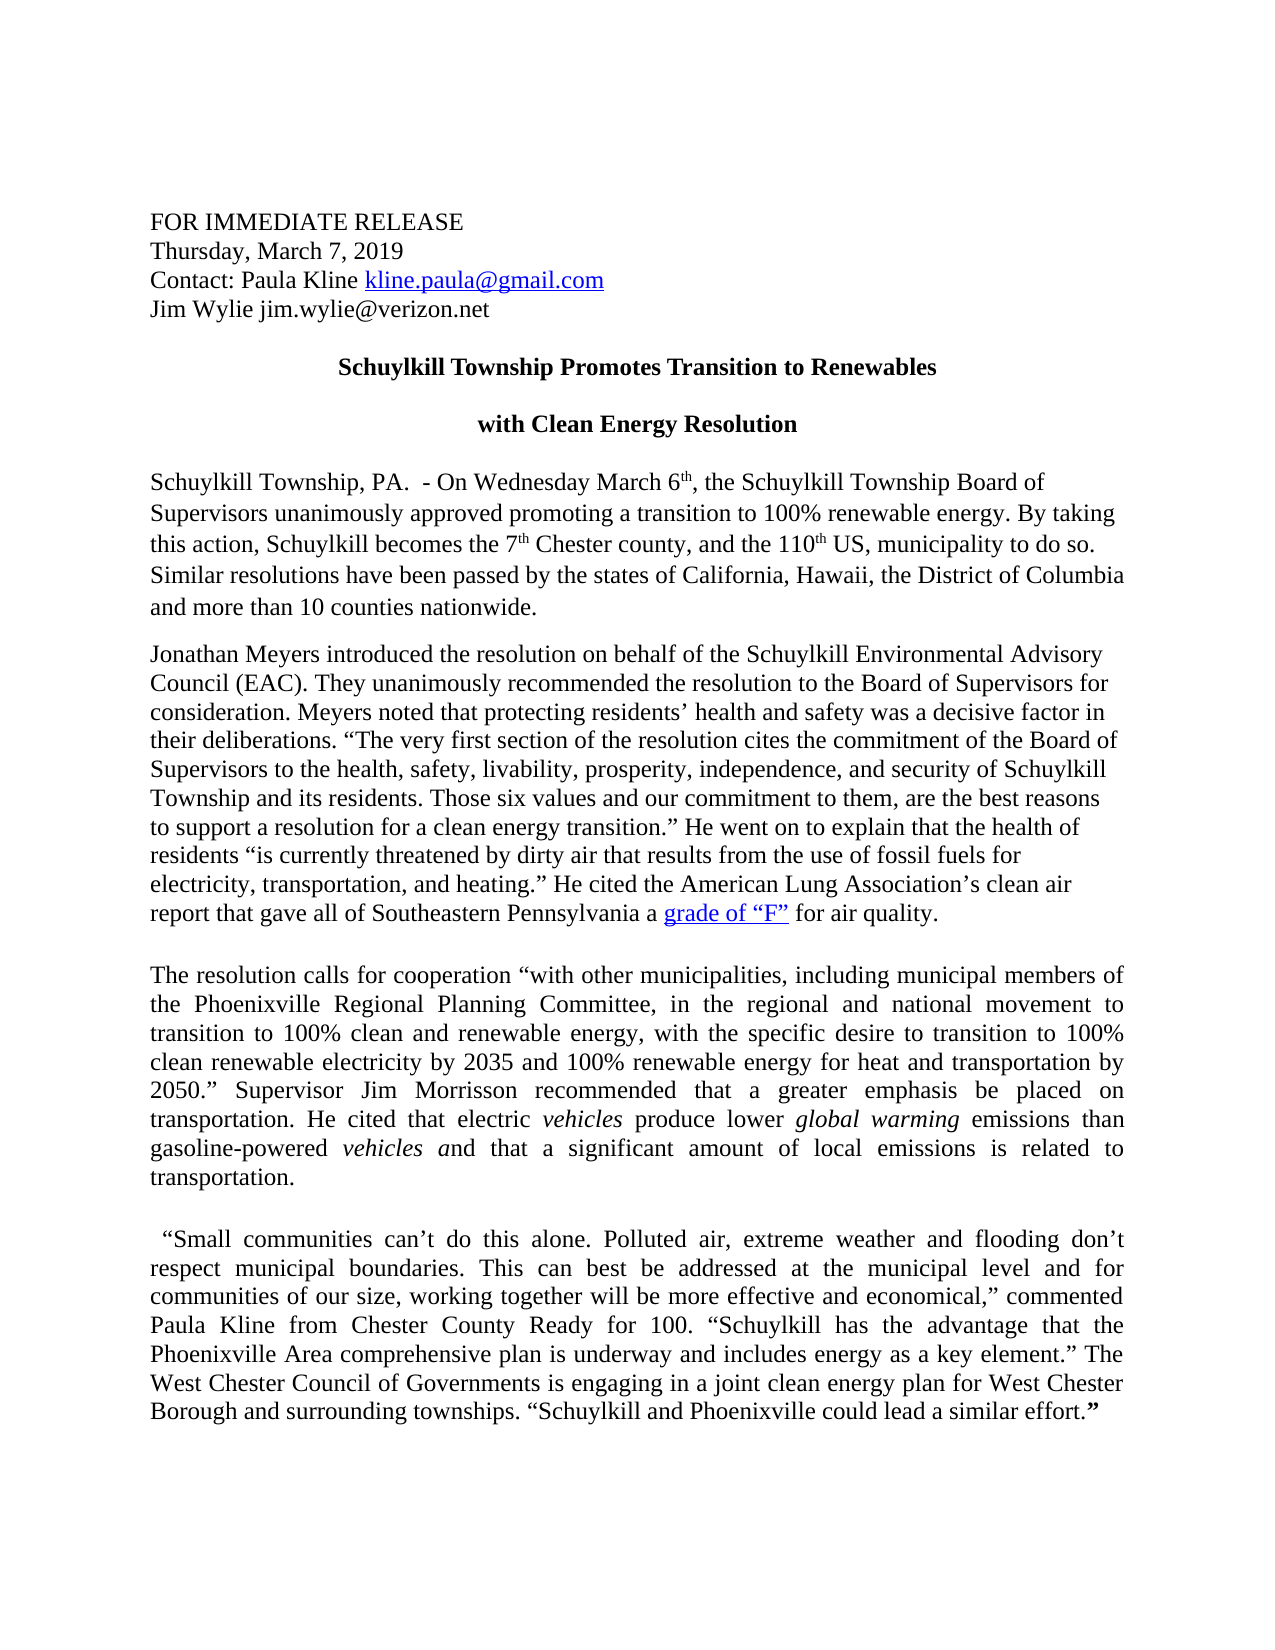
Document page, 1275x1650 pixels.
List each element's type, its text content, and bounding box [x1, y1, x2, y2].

text with Clean Energy Resolution [150, 409, 1125, 438]
text Thursday, March 7, 2019 [150, 236, 1125, 265]
text Schuylkill Township Promotes Transition to Renewables [150, 352, 1125, 380]
text Schuylkill Township, PA. - On Wednesday March 6th, the Schuylkill Township Board of Supervisors unanimously approved promoting a transition to 100% renewable energy. By taking this action, Schuylkill becomes the 7th Chester county, and the 110th US, municipality to do so. Similar resolutions have been passed by the states of California, Hawaii, the District of Columbia and more than 10 counties nationwide. [150, 467, 1125, 620]
text “Small communities can’t do this alone. Polluted air, extreme weather and flooding don’t respect municipal boundaries. This can best be addressed at the municipal level and for communities of our size, working together will be more effective and economical,” commented Paula Kline from Chester County Ready for 100. “Schuylkill has the advantage that the Phoenixville Area comprehensive plan is underway and includes energy as a key element.” The West Chester Council of Governments is engaging in a joint clean energy plan for West Chester Borough and surrounding townships. “Schuylkill and Phoenixville could lead a similar effort.” [150, 1224, 1125, 1425]
text FOR IMMEDIATE RELEASE [150, 207, 1125, 236]
text Jim Wylie jim.wylie@verizon.net [150, 294, 1125, 322]
text The resolution calls for cooperation “with other municipalities, including municipal members of the Phoenixville Regional Planning Committee, in the regional and national movement to transition to 100% clean and renewable energy, with the specific desire to transition to 100% clean renewable electricity by 2035 and 100% renewable energy for heat and transportation by 2050.” Supervisor Jim Morrisson recommended that a greater emphasis be placed on transportation. He cited that electric vehicles produce lower global warming emissions than gasoline-powered vehicles and that a significant amount of local emissions is related to transportation. [150, 960, 1125, 1190]
text Contact: Paula Kline kline.paula@gmail.com [150, 265, 1125, 294]
text Jonathan Meyers introduced the resolution on behalf of the Schuylkill Environmental Advisory Council (EAC). They unanimously recommended the resolution to the Board of Supervisors for consideration. Meyers noted that protecting residents’ health and safety was a decisive factor in their deliberations. “The very first section of the resolution cites the commitment of the Board of Supervisors to the health, safety, livability, prosperity, independence, and security of Schuylkill Township and its residents. Those six values and our commitment to them, are the best reasons to support a resolution for a clean energy transition.” He went on to explain that the health of residents “is currently threatened by dirty air that results from the use of fossil fuels for electricity, transportation, and heating.” He cited the American Lung Association’s clean air report that gave all of Southeastern Pennsylvania a grade of “F” for air quality. [150, 639, 1125, 927]
